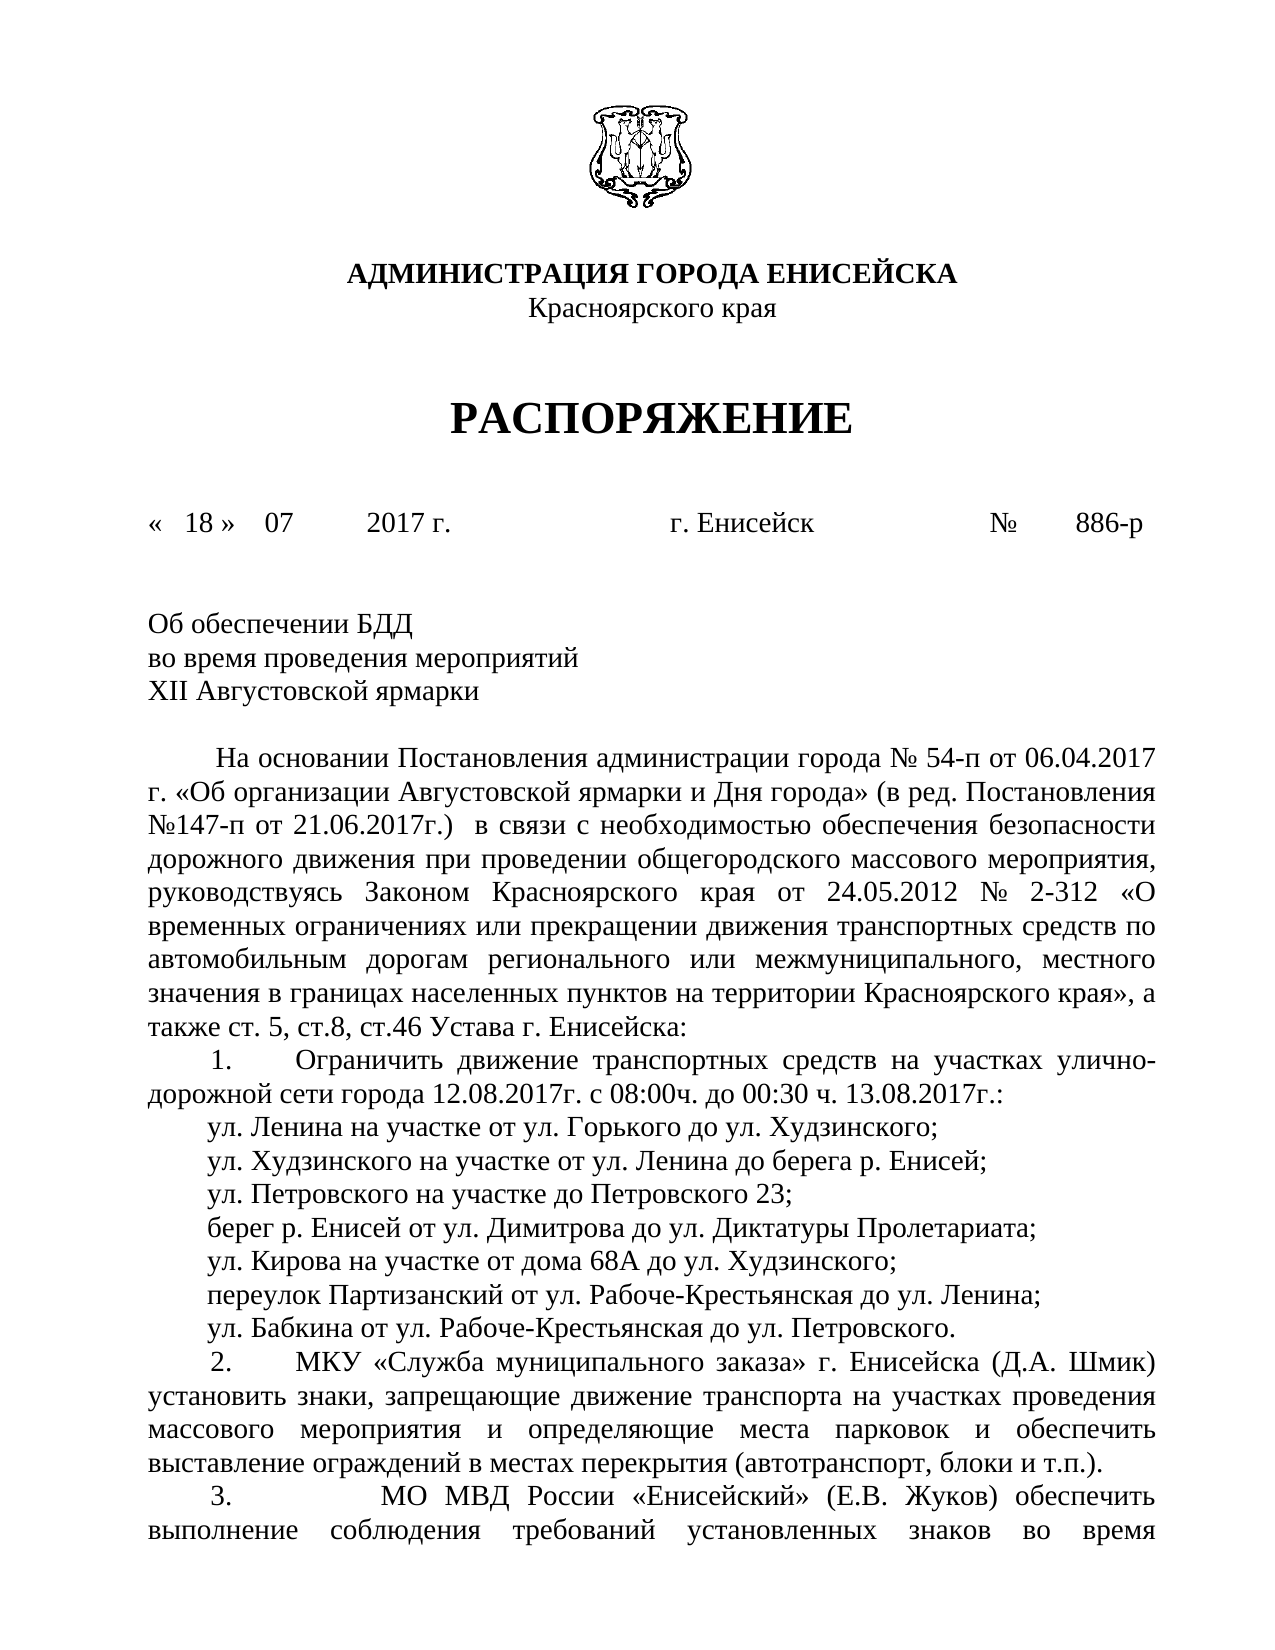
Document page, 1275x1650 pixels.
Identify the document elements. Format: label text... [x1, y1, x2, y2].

text « 18 » 07 2017 г. г. Енисейск № 886-р [148, 506, 1157, 539]
text На основании Постановления администрации города № 54-п от 06.04.2017 г. «Об организации Августовской ярмарки и Дня города» (в ред. Постановления №147-п от 21.06.2017г.) в связи с необходимостью обеспечения безопасности дорожного движения при проведении общегородского массового мероприятия, руководствуясь Законом Красноярского края от 24.05.2012 № 2-312 «О временных ограничениях или прекращении движения транспортных средств по автомобильным дорогам регионального или межмуниципального, местного значения в границах населенных пунктов на территории Красноярского края», а также ст. 5, ст.8, ст.46 Устава г. Енисейска: [148, 740, 1157, 1042]
text РАСПОРЯЖЕНИЕ [148, 391, 1157, 443]
list ул. Ленина на участке от ул. Горького до ул. Худзинского; [207, 1109, 1157, 1143]
text Об обеспечении БДД [148, 606, 1157, 640]
list Ограничить движение транспортных средств на участках улично-дорожной сети города 12.08.2017г. с 08:00ч. до 00:30 ч. 13.08.2017г.: [148, 1042, 1157, 1109]
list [148, 1478, 1157, 1545]
list берег р. Енисей от ул. Димитрова до ул. Диктатуры Пролетариата; [148, 1210, 1157, 1243]
text Красноярского края [148, 290, 1157, 323]
text во время проведения мероприятий [148, 640, 1157, 673]
text ул. Бабкина от ул. Рабоче-Крестьянская до ул. Петровского. [207, 1311, 1157, 1344]
list МКУ «Служба муниципального заказа» г. Енисейска (Д.А. Шмик) установить знаки, запрещающие движение транспорта на участках проведения массового мероприятия и определяющие места парковок и обеспечить выставление ограждений в местах перекрытия (автотранспорт, блоки и т.п.). [148, 1344, 1157, 1478]
list ул. Петровского на участке до Петровского 23; [148, 1176, 1157, 1210]
list ул. Кирова на участке от дома 68А до ул. Худзинского; [207, 1243, 1157, 1277]
text АДМИНИСТРАЦИЯ ГОРОДА ЕНИСЕЙСКА [148, 256, 1157, 290]
text XII Августовской ярмарки [148, 673, 1157, 707]
list ул. Худзинского на участке от ул. Ленина до берега р. Енисей; [207, 1143, 1157, 1176]
list переулок Партизанский от ул. Рабоче-Крестьянская до ул. Ленина; [207, 1277, 1157, 1311]
